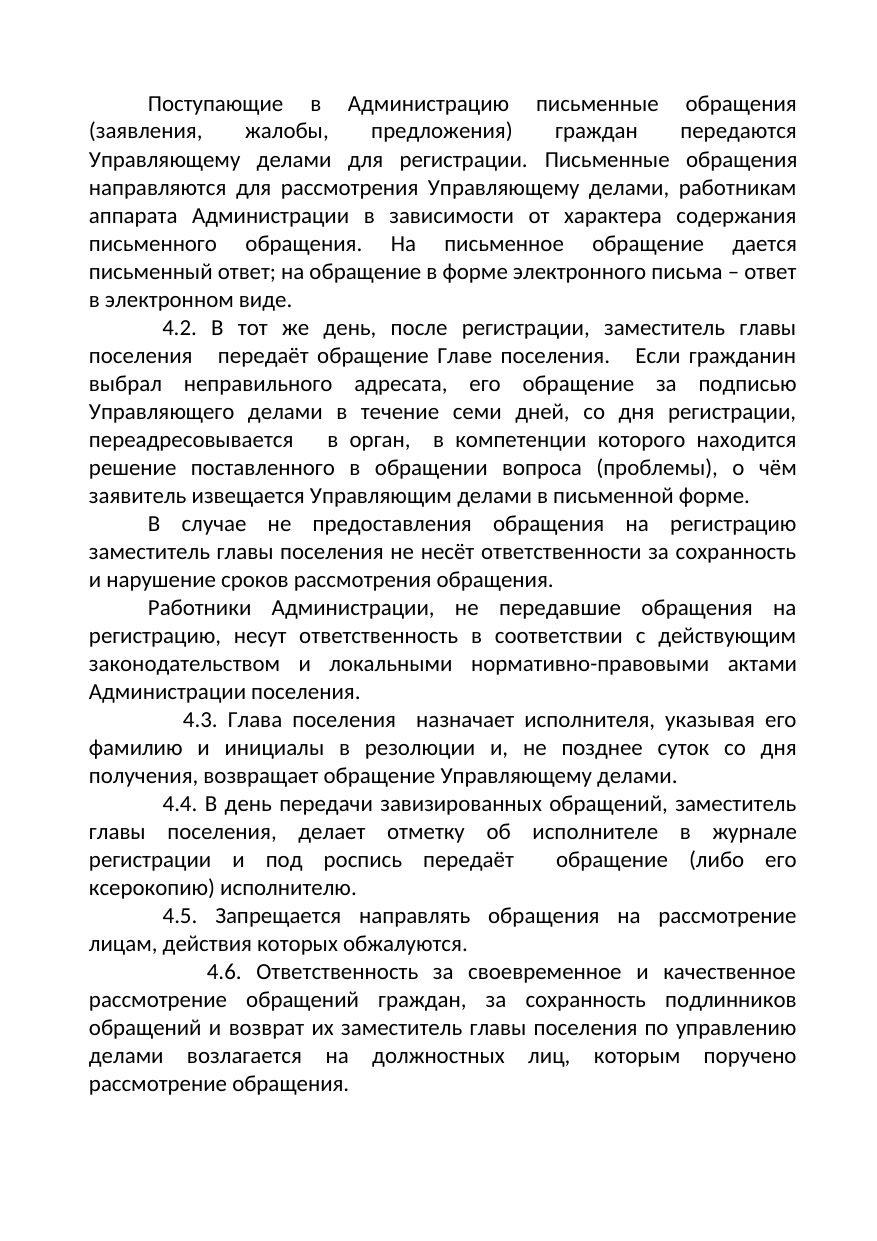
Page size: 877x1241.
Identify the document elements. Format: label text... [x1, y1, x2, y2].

text В случае не предоставления обращения на регистрацию заместитель главы поселения не несёт ответственности за сохранность и нарушение сроков рассмотрения обращения. [89, 509, 797, 593]
text 4.3. Глава поселения назначает исполнителя, указывая его фамилию и инициалы в резолюции и, не позднее суток со дня получения, возвращает обращение Управляющему делами. [89, 705, 797, 789]
text 4.4. В день передачи завизированных обращений, заместитель главы поселения, делает отметку об исполнителе в журнале регистрации и под роспись передаёт обращение (либо его ксерокопию) исполнителю. [89, 789, 797, 901]
text 4.6. Ответственность за своевременное и качественное рассмотрение обращений граждан, за сохранность подлинников обращений и возврат их заместитель главы поселения по управлению делами возлагается на должностных лиц, которым поручено рассмотрение обращения. [89, 957, 797, 1097]
text Поступающие в Администрацию письменные обращения (заявления, жалобы, предложения) граждан передаются Управляющему делами для регистрации. Письменные обращения направляются для рассмотрения Управляющему делами, работникам аппарата Администрации в зависимости от характера содержания письменного обращения. На письменное обращение дается письменный ответ; на обращение в форме электронного письма – ответ в электронном виде. [89, 89, 797, 313]
text 4.2. В тот же день, после регистрации, заместитель главы поселения передаёт обращение Главе поселения. Если гражданин выбрал неправильного адресата, его обращение за подписью Управляющего делами в течение семи дней, со дня регистрации, переадресовывается в орган, в компетенции которого находится решение поставленного в обращении вопроса (проблемы), о чём заявитель извещается Управляющим делами в письменной форме. [89, 313, 797, 509]
text 4.5. Запрещается направлять обращения на рассмотрение лицам, действия которых обжалуются. [89, 901, 797, 957]
text Работники Администрации, не передавшие обращения на регистрацию, несут ответственность в соответствии с действующим законодательством и локальными нормативно-правовыми актами Администрации поселения. [89, 593, 797, 705]
